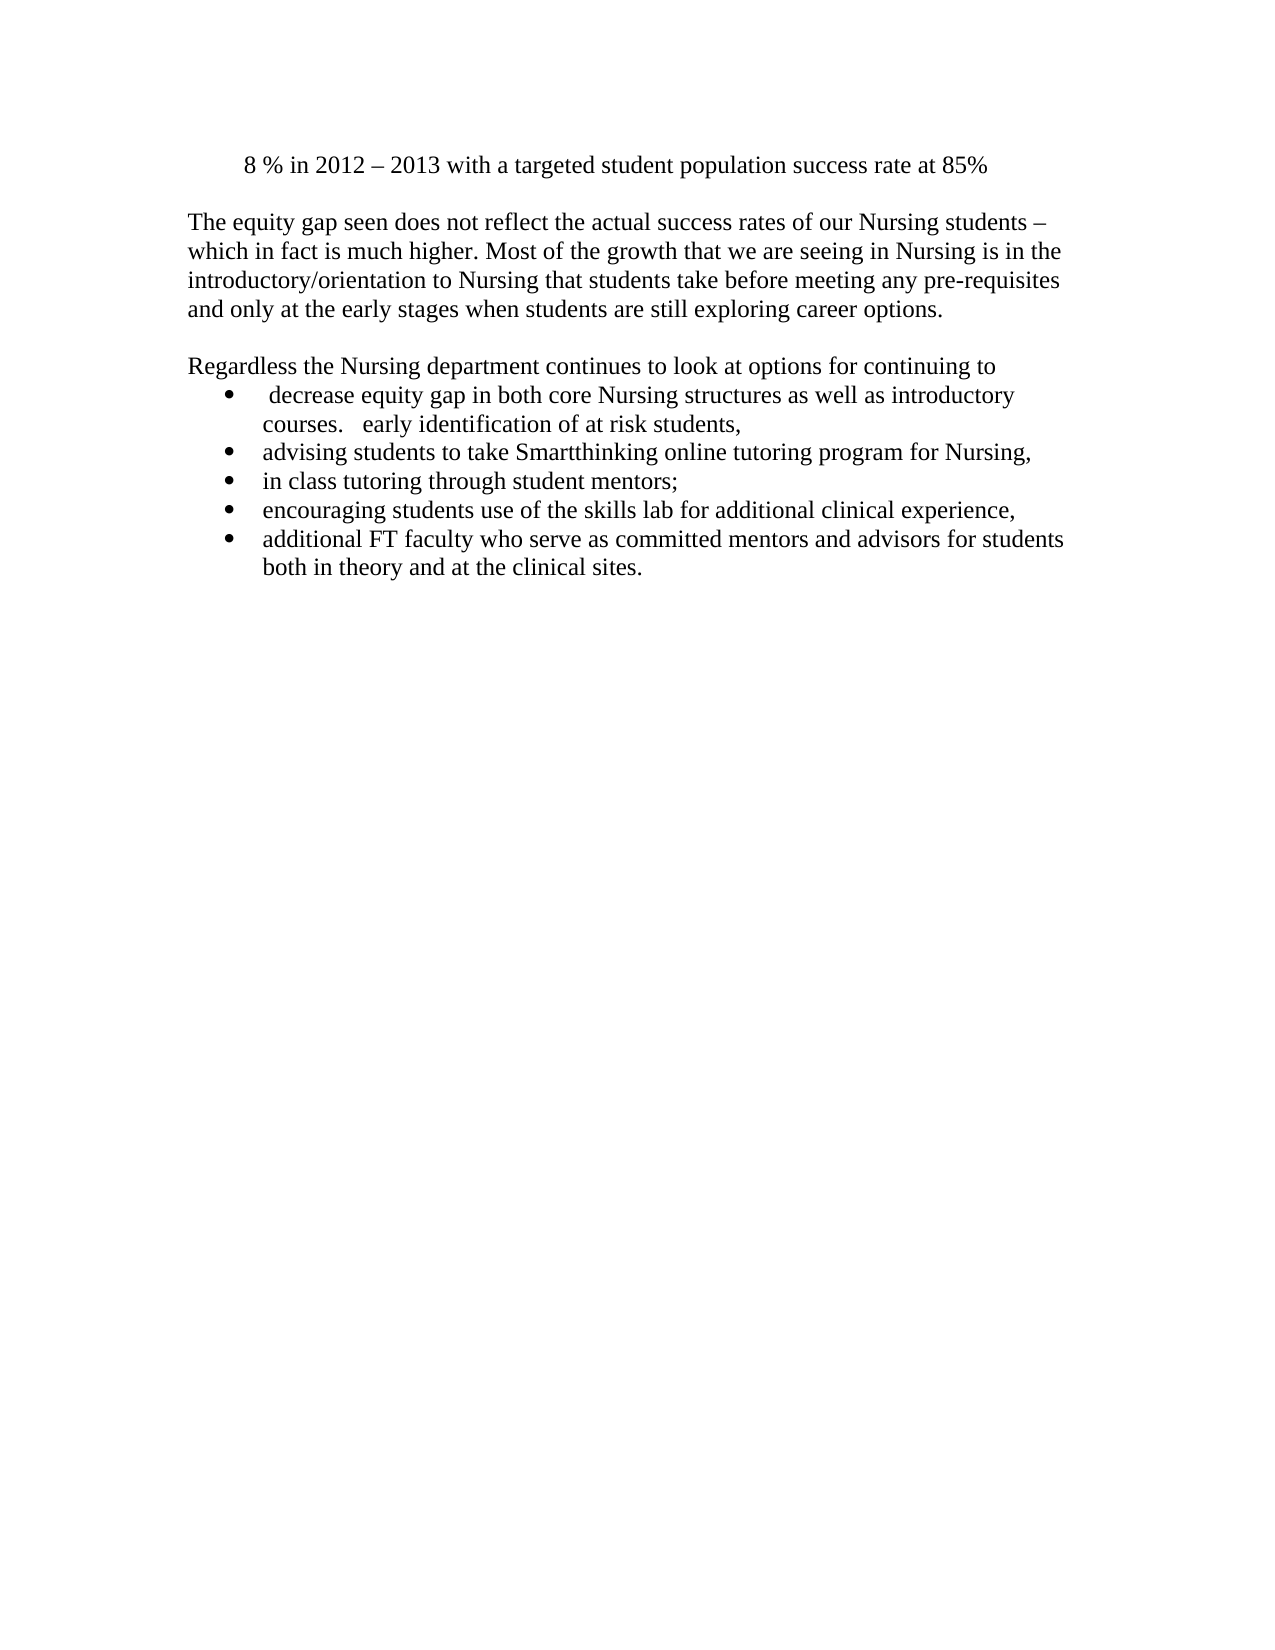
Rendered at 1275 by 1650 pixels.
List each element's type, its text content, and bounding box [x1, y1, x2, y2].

text Regardless the Nursing department continues to look at options for continuing to [187, 351, 1087, 380]
list encouraging students use of the skills lab for additional clinical experience, [225, 495, 1087, 524]
list advising students to take Smartthinking online tutoring program for Nursing, [225, 437, 1087, 466]
list in class tutoring through student mentors; [225, 466, 1087, 495]
text The equity gap seen does not reflect the actual success rates of our Nursing students – which in fact is much higher. Most of the growth that we are seeing in Nursing is in the introductory/orientation to Nursing that students take before meeting any pre-requisites and only at the early stages when students are still exploring career options. [187, 207, 1087, 322]
list additional FT faculty who serve as committed mentors and advisors for students both in theory and at the clinical sites. [225, 524, 1087, 581]
text 8 % in 2012 – 2013 with a targeted student population success rate at 85% [187, 150, 1087, 179]
list decrease equity gap in both core Nursing structures as well as introductory courses. early identification of at risk students, [225, 380, 1087, 437]
